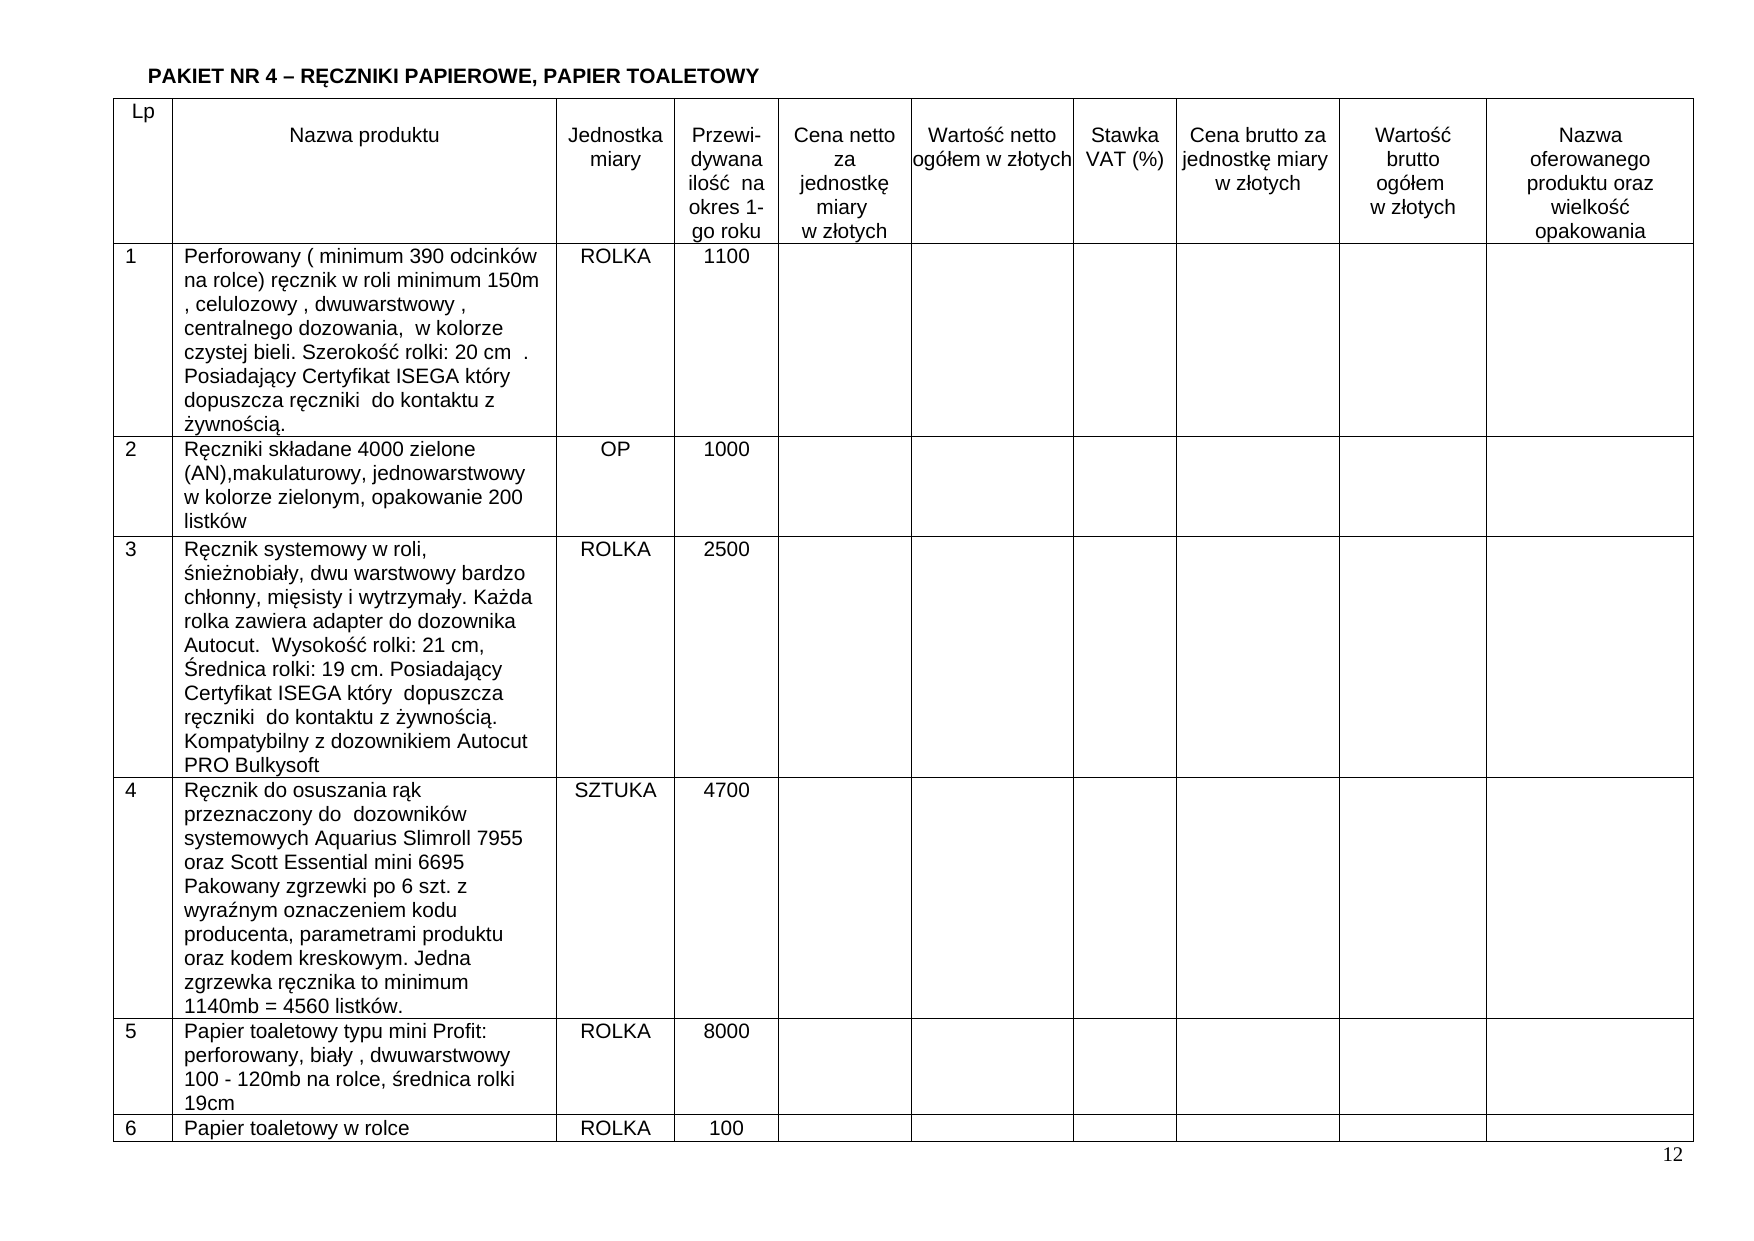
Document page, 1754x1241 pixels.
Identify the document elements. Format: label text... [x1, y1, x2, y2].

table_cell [173, 1115, 556, 1141]
table_cell [779, 437, 911, 536]
table_cell Papier toaletowy typu mini Profit: perforowany, biały , dwuwarstwowy 100 - 120mb na rolce, średnica rolki 19cm [173, 1019, 556, 1114]
table_cell [1074, 1115, 1176, 1141]
table_cell ROLKA [557, 1019, 674, 1114]
table_cell [779, 778, 911, 1017]
table_cell [1177, 437, 1339, 536]
table_header Nazwa oferowanego produktu oraz wielkość opakowania [1487, 99, 1693, 243]
table_cell 6 [114, 1115, 172, 1141]
table_cell [912, 778, 1073, 1017]
table_cell [1340, 537, 1486, 777]
table_cell 100 [675, 1115, 778, 1141]
table_cell [1177, 778, 1339, 1017]
table_cell SZTUKA [557, 778, 674, 1017]
table_header Lp [114, 99, 172, 243]
table_cell 5 [114, 1019, 172, 1114]
table_cell Ręcznik do osuszania rąk przeznaczony do dozowników systemowych Aquarius Slimroll 7955 oraz Scott Essential mini 6695 Pakowany zgrzewki po 6 szt. z wyraźnym oznaczeniem kodu producenta, parametrami produktu oraz kodem kreskowym. Jedna zgrzewka ręcznika to minimum 1140mb = 4560 listków. [173, 778, 556, 1017]
table_cell OP [557, 437, 674, 536]
table_header Nazwa produktu [173, 99, 556, 243]
table_cell Ręcznik systemowy w roli, śnieżnobiały, dwu warstwowy bardzo chłonny, mięsisty i wytrzymały. Każda rolka zawiera adapter do dozownika Autocut. Wysokość rolki: 21 cm, Średnica rolki: 19 cm. Posiadający Certyfikat ISEGA który dopuszcza ręczniki do kontaktu z żywnością. Kompatybilny z dozownikiem Autocut PRO Bulkysoft [173, 537, 556, 777]
table_cell [779, 244, 911, 436]
table_header Przewi-dywana ilość na okres 1-go roku [675, 99, 778, 243]
table_cell Ręczniki składane 4000 zielone (AN),makulaturowy, jednowarstwowy w kolorze zielonym, opakowanie 200 listków [173, 437, 556, 536]
table_cell [912, 1019, 1073, 1114]
table_cell [1177, 244, 1339, 436]
table_header Cena netto za jednostkę miary w złotych [779, 99, 911, 243]
table_cell [1340, 244, 1486, 436]
table_header Cena brutto za jednostkę miary w złotych [1177, 99, 1339, 243]
table_cell [1340, 778, 1486, 1017]
table_cell [1487, 537, 1693, 777]
table_cell [779, 537, 911, 777]
table_header Jednostka miary [557, 99, 674, 243]
table_cell 3 [114, 537, 172, 777]
table_header Wartość netto ogółem w złotych [912, 99, 1073, 243]
table_cell [1340, 1115, 1486, 1141]
table_cell [912, 437, 1073, 536]
table_cell ROLKA [557, 1115, 674, 1141]
table_cell Perforowany ( minimum 390 odcinków na rolce) ręcznik w roli minimum 150m , celulozowy , dwuwarstwowy , centralnego dozowania, w kolorze czystej bieli. Szerokość rolki: 20 cm . Posiadający Certyfikat ISEGA który dopuszcza ręczniki do kontaktu z żywnością. [173, 244, 556, 436]
table_cell [1340, 1019, 1486, 1114]
table_cell [1487, 244, 1693, 436]
table_cell [912, 244, 1073, 436]
table_cell [1074, 437, 1176, 536]
table_header Stawka VAT (%) [1074, 99, 1176, 243]
table_cell 2500 [675, 537, 778, 777]
table_cell [912, 537, 1073, 777]
table_cell 1000 [675, 437, 778, 536]
table_header Wartość brutto ogółem w złotych [1340, 99, 1486, 243]
table_cell 2 [114, 437, 172, 536]
table_cell [912, 1115, 1073, 1141]
table_cell [1074, 244, 1176, 436]
table_cell 4700 [675, 778, 778, 1017]
table_cell [1487, 1115, 1693, 1141]
text PAKIET NR 4 – RĘCZNIKI PAPIEROWE, PAPIER TOALETOWY [148, 64, 1683, 88]
table_cell [1074, 1019, 1176, 1114]
table_cell [1177, 1019, 1339, 1114]
table_cell [1074, 778, 1176, 1017]
table_cell [1177, 537, 1339, 777]
table_cell [1340, 437, 1486, 536]
table_cell [1487, 1019, 1693, 1114]
table_cell [779, 1115, 911, 1141]
table_cell 8000 [675, 1019, 778, 1114]
table_cell 4 [114, 778, 172, 1017]
table_cell 1100 [675, 244, 778, 436]
table_cell [1487, 778, 1693, 1017]
table_cell [1487, 437, 1693, 536]
table_cell ROLKA [557, 537, 674, 777]
table_cell [1177, 1115, 1339, 1141]
table_cell [1074, 537, 1176, 777]
table_cell [779, 1019, 911, 1114]
table_cell 1 [114, 244, 172, 436]
table_cell ROLKA [557, 244, 674, 436]
